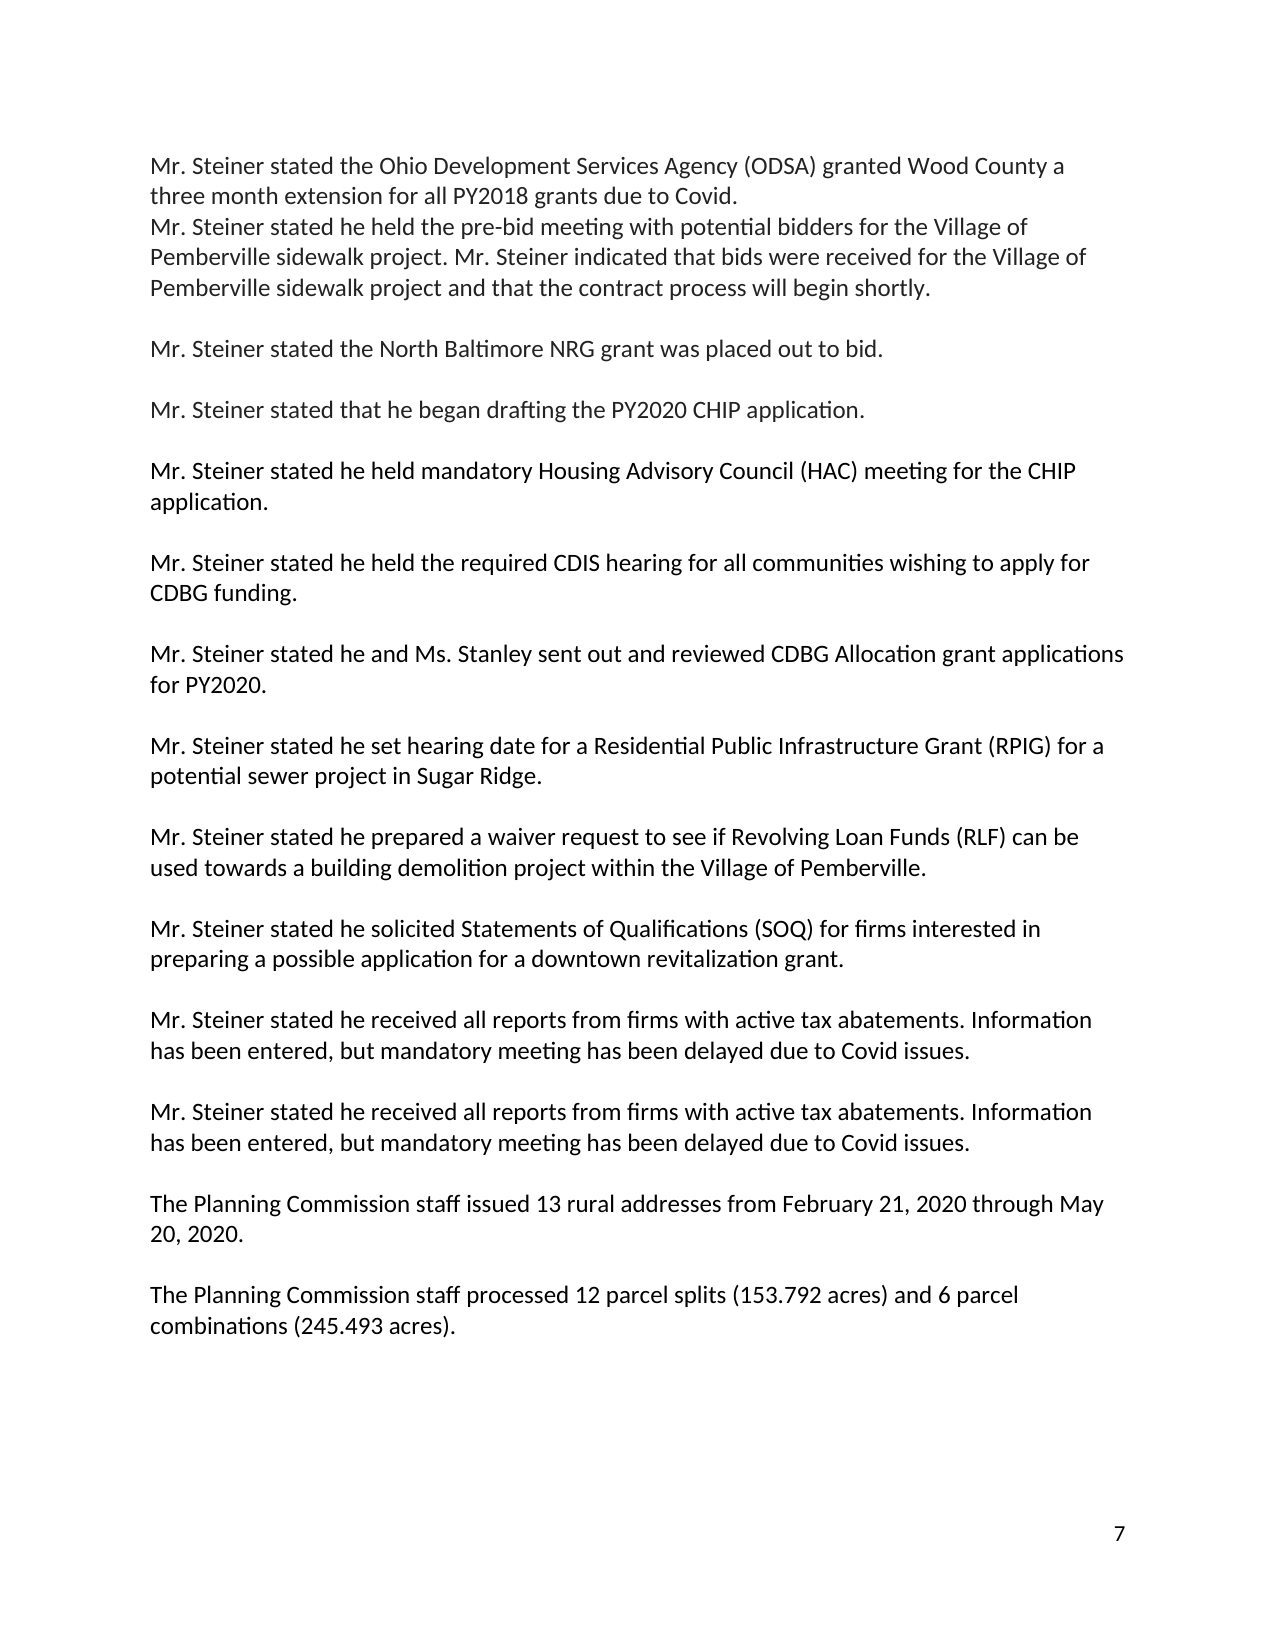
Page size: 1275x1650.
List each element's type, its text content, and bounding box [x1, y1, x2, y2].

text Mr. Steiner stated that he began drafting the PY2020 CHIP application. [150, 394, 1125, 425]
text The Planning Commission staff processed 12 parcel splits (153.792 acres) and 6 parcel combinations (245.493 acres). [150, 1279, 1125, 1340]
text Mr. Steiner stated the Ohio Development Services Agency (ODSA) granted Wood County a three month extension for all PY2018 grants due to Covid. [150, 150, 1125, 211]
text Mr. Steiner stated he held the required CDIS hearing for all communities wishing to apply for CDBG funding. [150, 547, 1125, 608]
text Mr. Steiner stated he prepared a waiver request to see if Revolving Loan Funds (RLF) can be used towards a building demolition project within the Village of Pemberville. [150, 821, 1125, 882]
text Mr. Steiner stated he received all reports from firms with active tax abatements. Information has been entered, but mandatory meeting has been delayed due to Covid issues. [150, 1004, 1125, 1066]
text Mr. Steiner stated he solicited Statements of Qualifications (SOQ) for firms interested in preparing a possible application for a downtown revitalization grant. [150, 913, 1125, 974]
text The Planning Commission staff issued 13 rural addresses from February 21, 2020 through May 20, 2020. [150, 1188, 1125, 1249]
text Mr. Steiner stated he and Ms. Stanley sent out and reviewed CDBG Allocation grant applications for PY2020. [150, 638, 1125, 699]
text Mr. Steiner stated he set hearing date for a Residential Public Infrastructure Grant (RPIG) for a potential sewer project in Sugar Ridge. [150, 730, 1125, 791]
text Mr. Steiner stated the North Baltimore NRG grant was placed out to bid. [150, 333, 1125, 364]
text Mr. Steiner stated he received all reports from firms with active tax abatements. Information has been entered, but mandatory meeting has been delayed due to Covid issues. [150, 1096, 1125, 1157]
text Mr. Steiner stated he held mandatory Housing Advisory Council (HAC) meeting for the CHIP application. [150, 455, 1125, 516]
text Mr. Steiner stated he held the pre-bid meeting with potential bidders for the Village of Pemberville sidewalk project. Mr. Steiner indicated that bids were received for the Village of Pemberville sidewalk project and that the contract process will begin shortly. [150, 211, 1125, 303]
